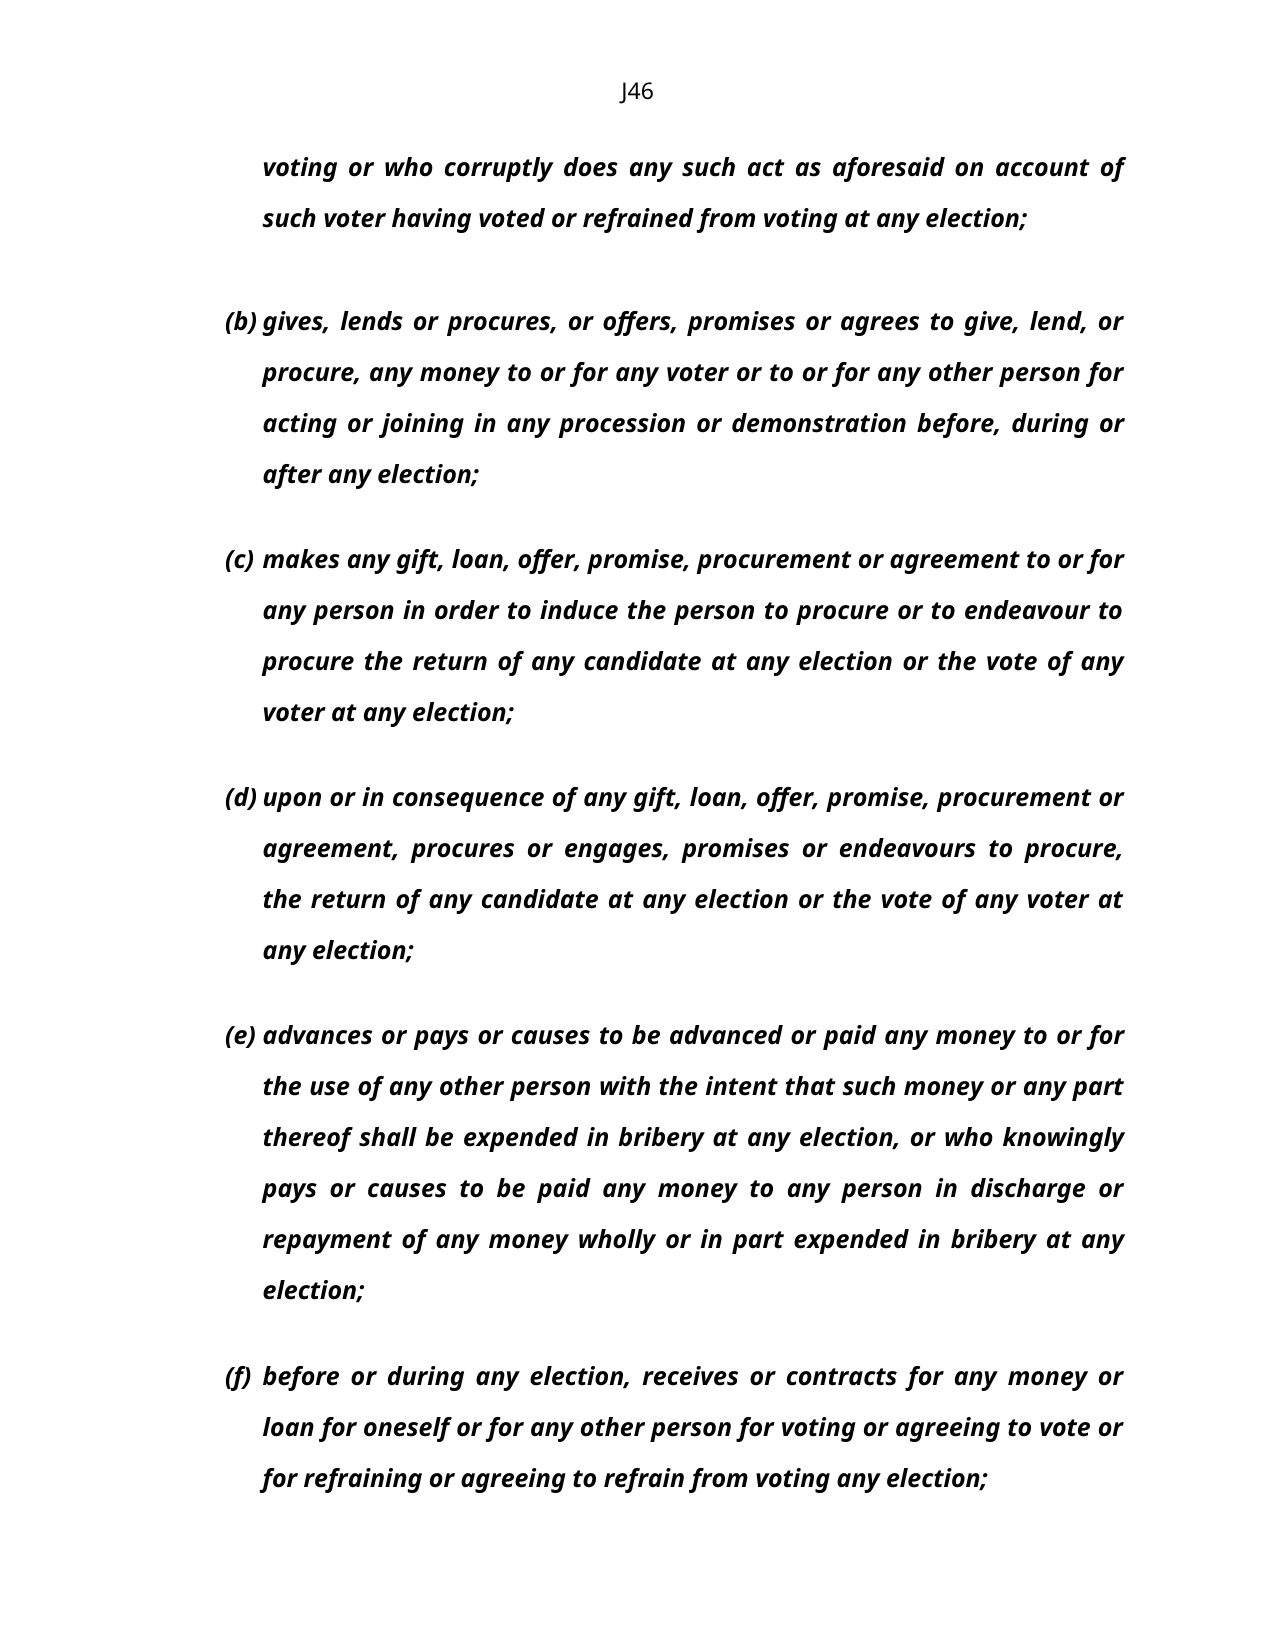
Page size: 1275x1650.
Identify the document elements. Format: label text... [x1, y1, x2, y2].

list makes any gift, loan, offer, promise, procurement or agreement to or for any person in order to induce the person to procure or to endeavour to procure the return of any candidate at any election or the vote of any voter at any election; [225, 541, 1125, 728]
list upon or in consequence of any gift, loan, offer, promise, procurement or agreement, procures or engages, promises or endeavours to procure, the return of any candidate at any election or the vote of any voter at any election; [225, 779, 1125, 967]
list advances or pays or causes to be advanced or paid any money to or for the use of any other person with the intent that such money or any part thereof shall be expended in bribery at any election, or who knowingly pays or causes to be paid any money to any person in discharge or repayment of any money wholly or in part expended in bribery at any election; [225, 1018, 1125, 1307]
list before or during any election, receives or contracts for any money or loan for oneself or for any other person for voting or agreeing to vote or for refraining or agreeing to refrain from voting any election; [225, 1358, 1125, 1494]
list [225, 150, 1125, 235]
list gives, lends or procures, or offers, promises or agrees to give, lend, or procure, any money to or for any voter or to or for any other person for acting or joining in any procession or demonstration before, during or after any election; [225, 303, 1125, 490]
